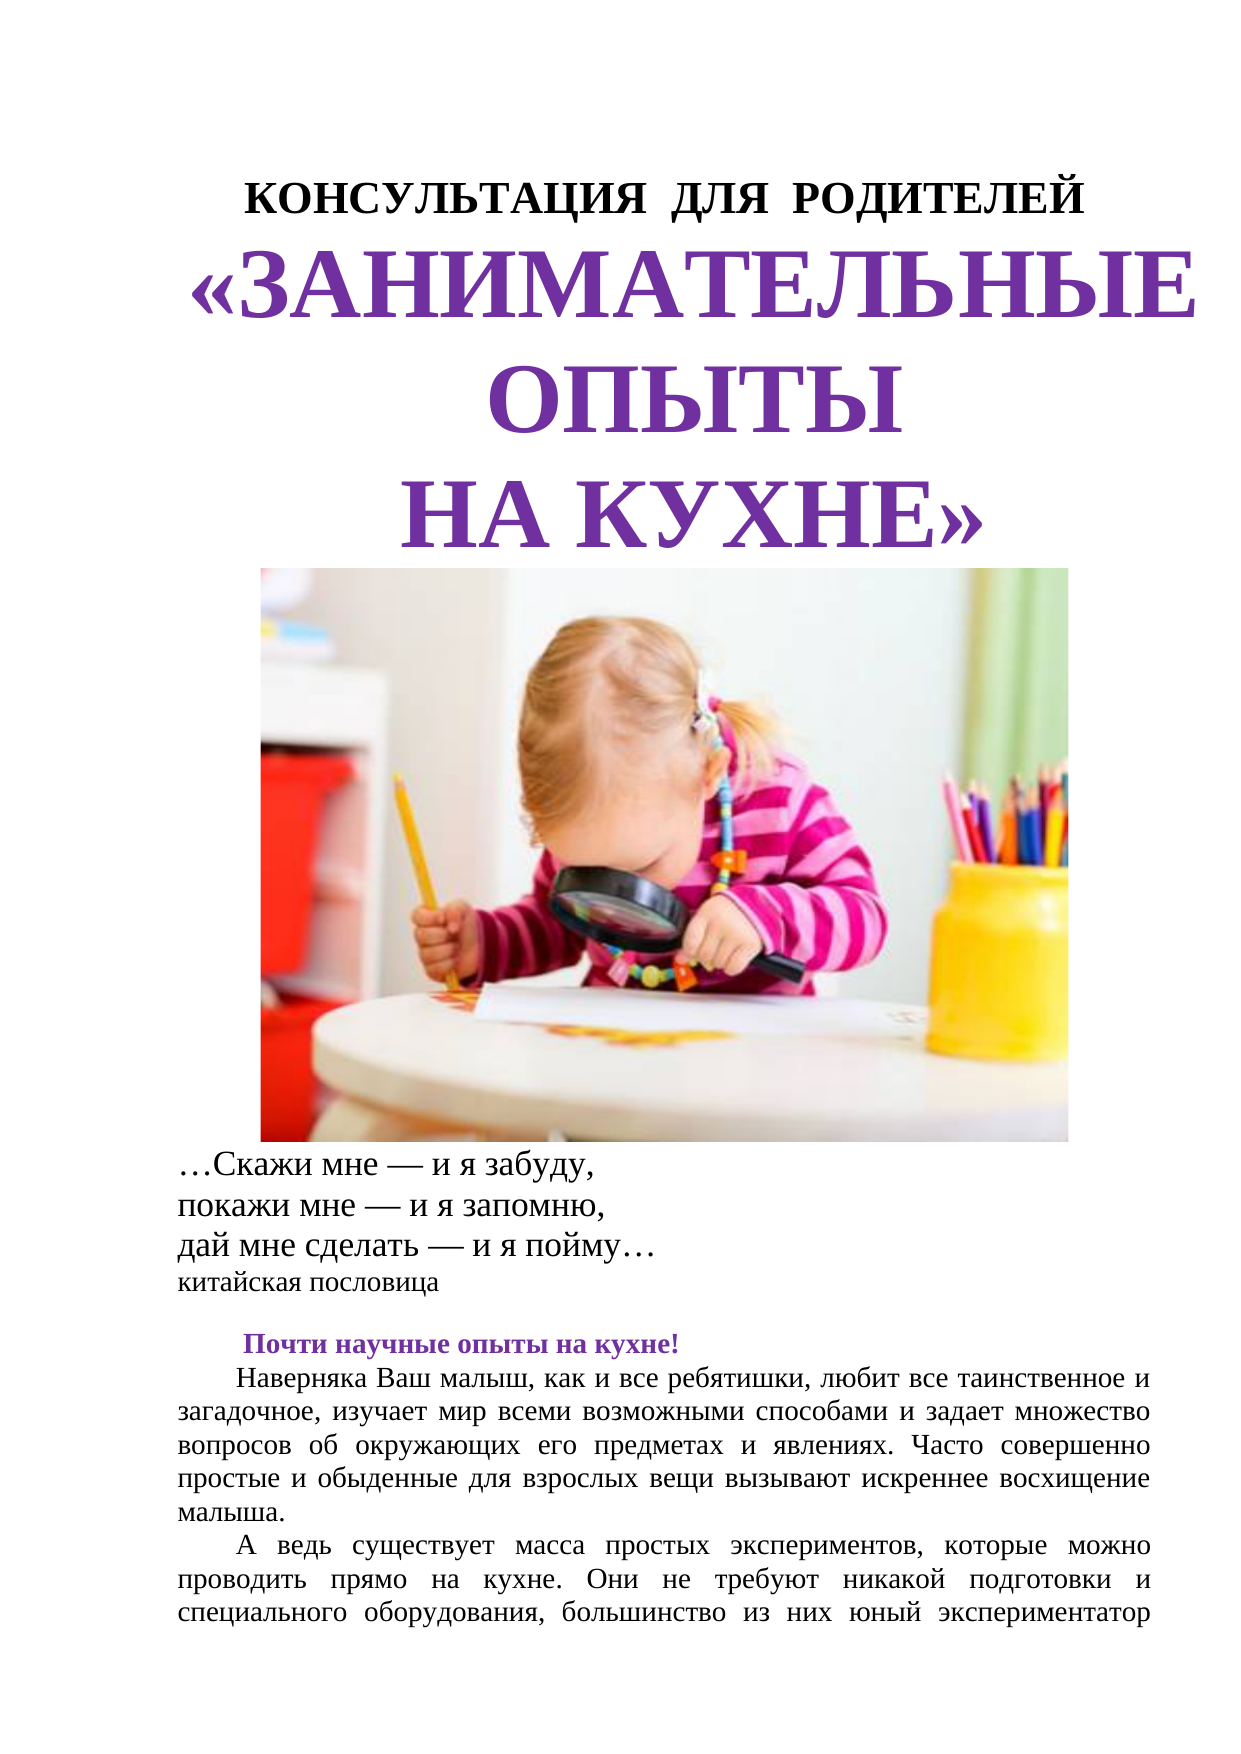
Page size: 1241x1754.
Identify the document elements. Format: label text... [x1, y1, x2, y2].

picture [260, 568, 1069, 1142]
text Наверняка Ваш малыш, как и все ребятишки, любит все таинственное и загадочное, изучает мир всеми возможными способами и задает множество вопросов об окружающих его предметах и явлениях. Часто совершенно простые и обыденные для взрослых вещи вызывают искреннее восхищение малыша. [177, 1360, 1152, 1527]
text «ЗАНИМАТЕЛЬНЫЕ ОПЫТЫ [177, 223, 1211, 453]
text покажи мне — и я запомню, [177, 1183, 1152, 1224]
text китайская пословица [177, 1264, 1152, 1298]
text НА КУХНЕ» [177, 453, 1211, 568]
text КОНСУЛЬТАЦИЯ ДЛЯ РОДИТЕЛЕЙ [177, 118, 1152, 223]
text дай мне сделать — и я пойму… [177, 1224, 1152, 1264]
text …Скажи мне — и я забуду, [177, 1142, 1152, 1183]
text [177, 1527, 1152, 1628]
text Почти научные опыты на кухне! [177, 1326, 1211, 1360]
